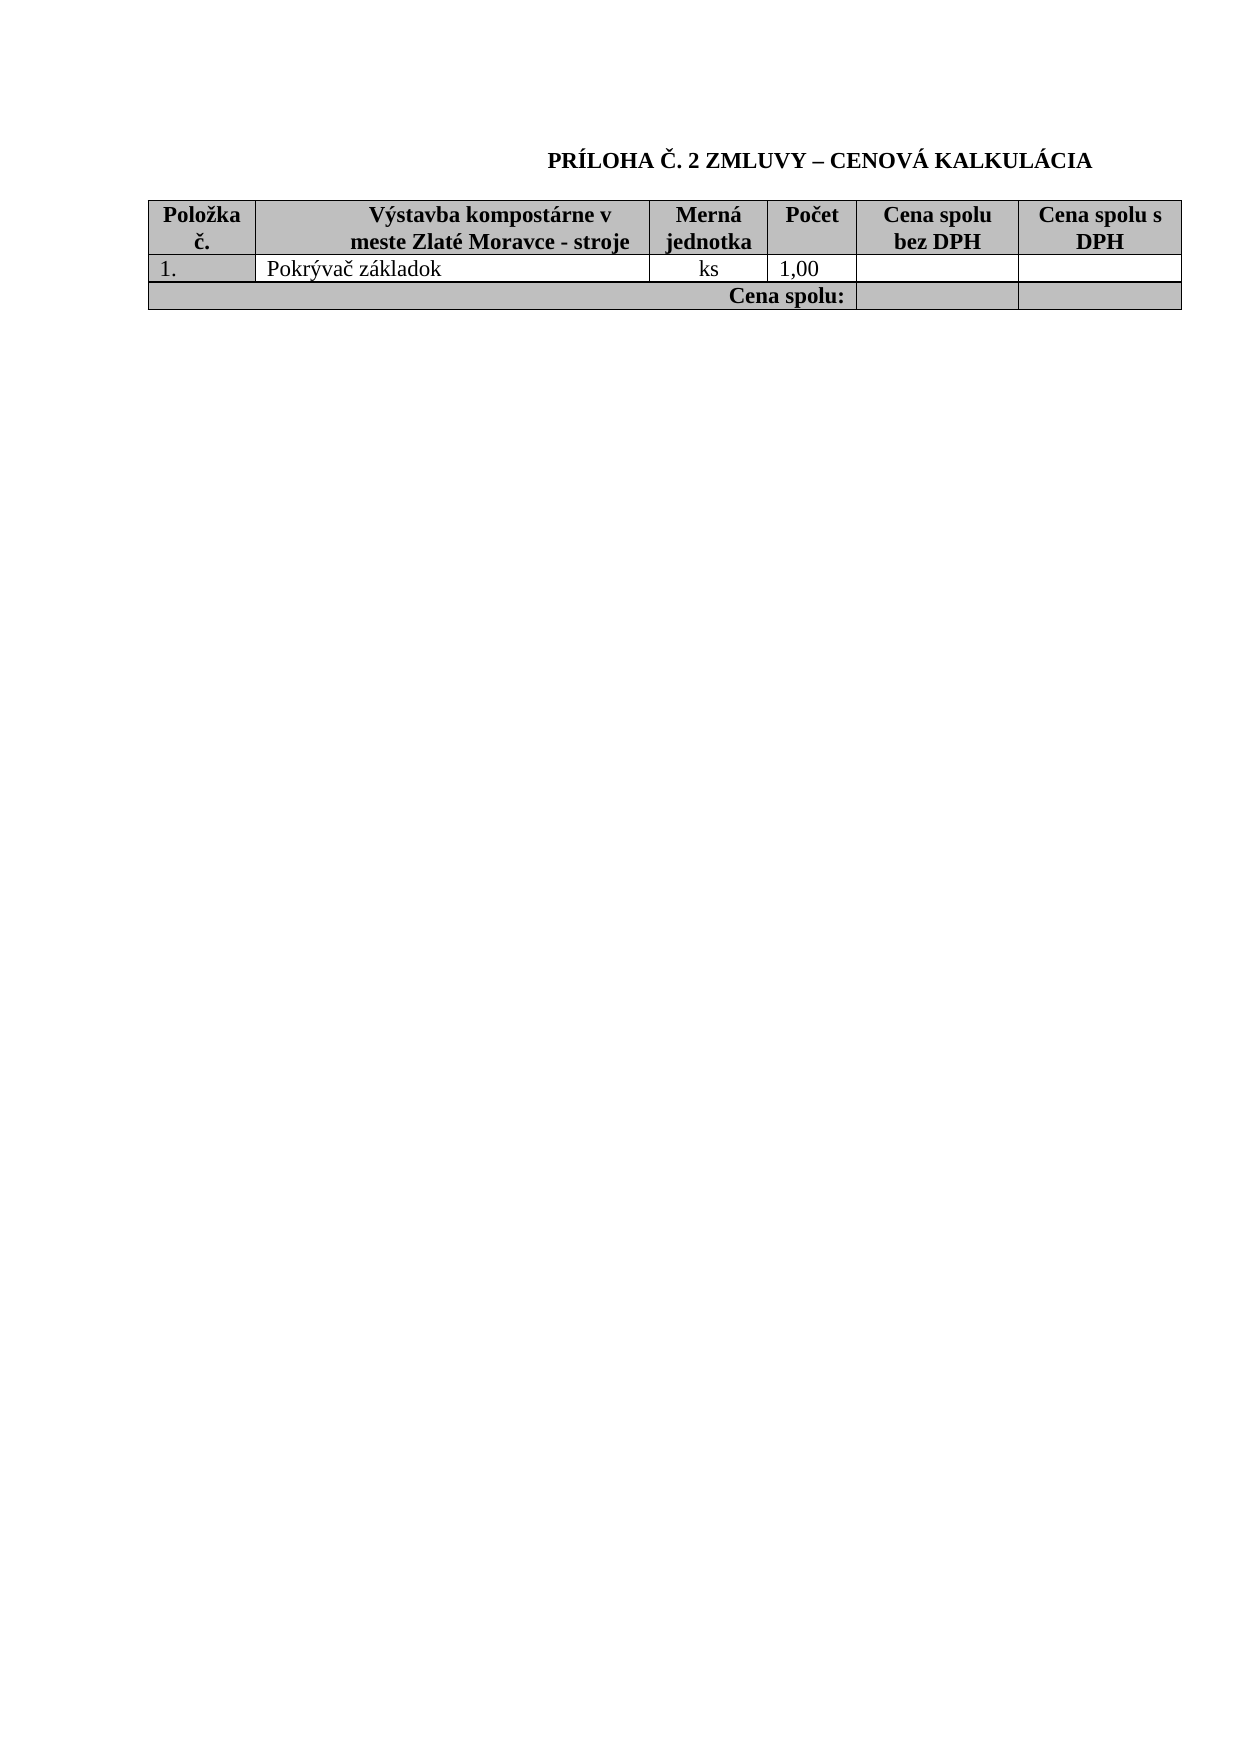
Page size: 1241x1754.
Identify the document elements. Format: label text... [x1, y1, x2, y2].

table_cell Cena spolu: [149, 283, 856, 309]
table_cell [1019, 255, 1181, 281]
table_cell 1. [149, 255, 255, 281]
table_cell [857, 255, 1018, 281]
table_header Merná jednotka [650, 201, 767, 254]
table_cell 1,00 [768, 255, 856, 281]
table_cell ks [650, 255, 767, 281]
table_header Položka č. [149, 201, 255, 254]
table_header Cena spolu bez DPH [857, 201, 1018, 254]
table_cell Pokrývač základok [256, 255, 649, 281]
table_cell [857, 283, 1018, 309]
table_header Počet [768, 201, 856, 254]
table_cell [1019, 283, 1181, 309]
table_header Výstavba kompostárne v meste Zlaté Moravce - stroje [256, 201, 649, 254]
text Príloha č. 2 zmluvy – Cenová kalkulácia [148, 148, 1093, 174]
table_header Cena spolu s DPH [1019, 201, 1181, 254]
